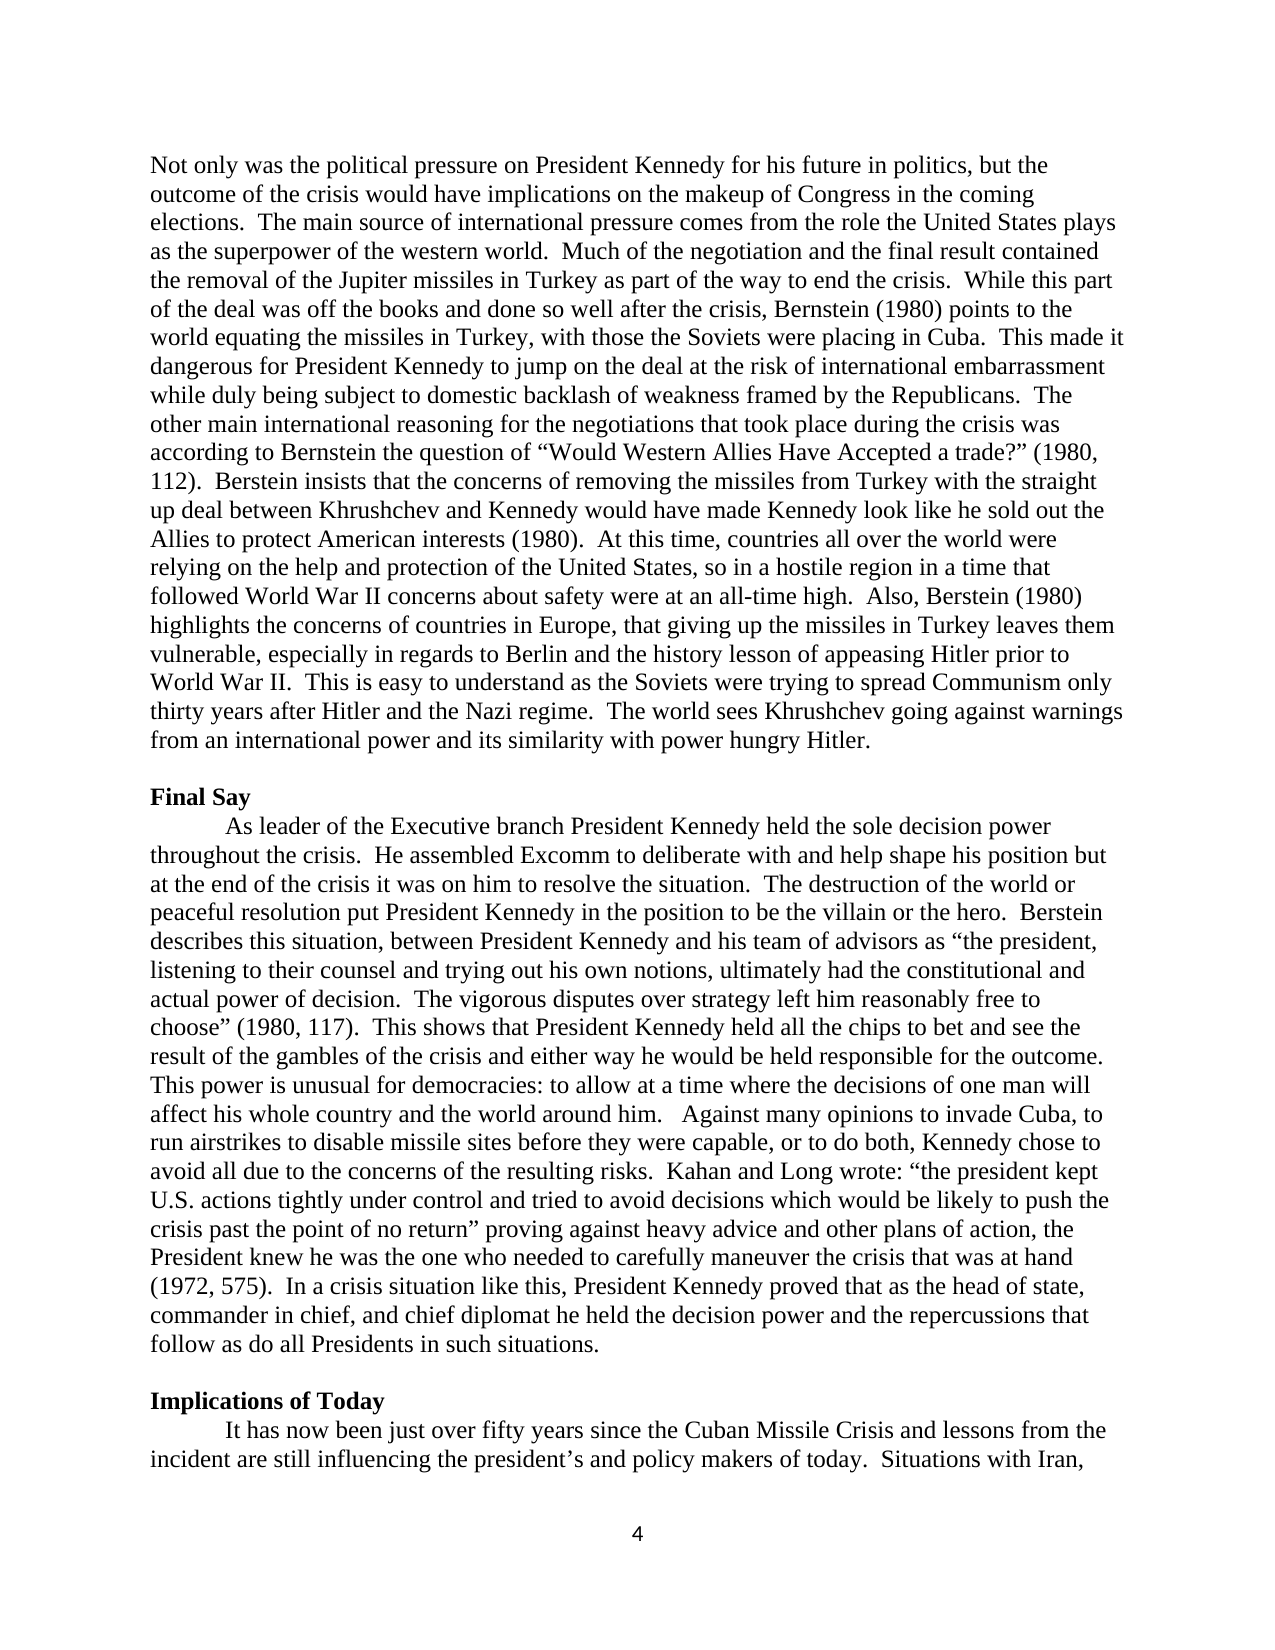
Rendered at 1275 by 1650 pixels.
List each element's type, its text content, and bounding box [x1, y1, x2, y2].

text As leader of the Executive branch President Kennedy held the sole decision power throughout the crisis. He assembled Excomm to deliberate with and help shape his position but at the end of the crisis it was on him to resolve the situation. The destruction of the world or peaceful resolution put President Kennedy in the position to be the villain or the hero. Berstein describes this situation, between President Kennedy and his team of advisors as “the president, listening to their counsel and trying out his own notions, ultimately had the constitutional and actual power of decision. The vigorous disputes over strategy left him reasonably free to choose” (1980, 117). This shows that President Kennedy held all the chips to bet and see the result of the gambles of the crisis and either way he would be held responsible for the outcome. This power is unusual for democracies: to allow at a time where the decisions of one man will affect his whole country and the world around him. Against many opinions to invade Cuba, to run airstrikes to disable missile sites before they were capable, or to do both, Kennedy chose to avoid all due to the concerns of the resulting risks. Kahan and Long wrote: “the president kept U.S. actions tightly under control and tried to avoid decisions which would be likely to push the crisis past the point of no return” proving against heavy advice and other plans of action, the President knew he was the one who needed to carefully maneuver the crisis that was at hand (1972, 575). In a crisis situation like this, President Kennedy proved that as the head of state, commander in chief, and chief diplomat he held the decision power and the repercussions that follow as do all Presidents in such situations. [150, 811, 1125, 1357]
text Implications of Today [150, 1386, 1125, 1415]
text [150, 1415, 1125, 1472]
text Final Say [150, 782, 1125, 811]
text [150, 150, 1125, 754]
